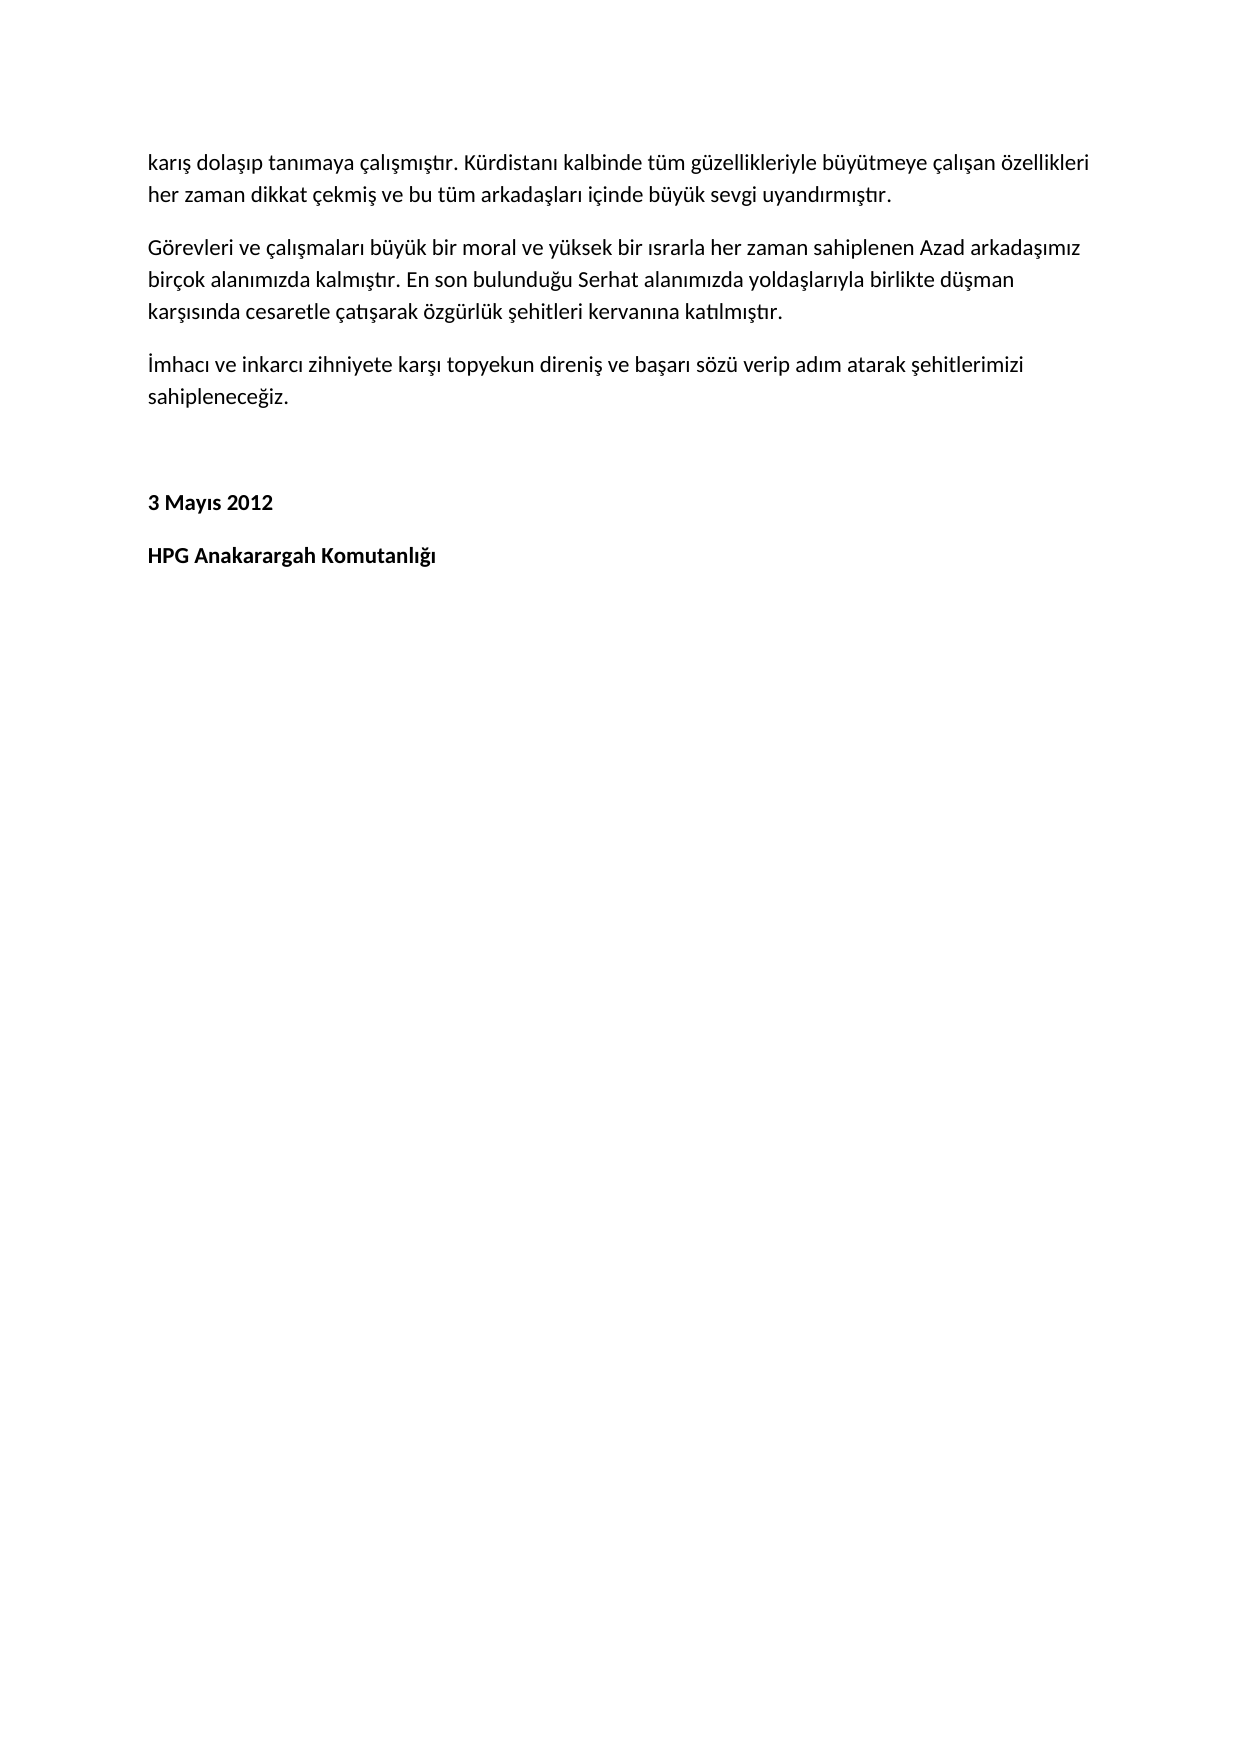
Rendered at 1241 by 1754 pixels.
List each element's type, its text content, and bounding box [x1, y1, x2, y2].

text 3 Mayıs 2012 [148, 488, 1093, 516]
text Görevleri ve çalışmaları büyük bir moral ve yüksek bir ısrarla her zaman sahiplenen Azad arkadaşımız birçok alanımızda kalmıştır. En son bulunduğu Serhat alanımızda yoldaşlarıyla birlikte düşman karşısında cesaretle çatışarak özgürlük şehitleri kervanına katılmıştır. [148, 233, 1093, 325]
text İmhacı ve inkarcı zihniyete karşı topyekun direniş ve başarı sözü verip adım atarak şehitlerimizi sahipleneceğiz. [148, 350, 1093, 410]
text HPG Anakarargah Komutanlığı [148, 541, 1093, 569]
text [148, 148, 1093, 208]
